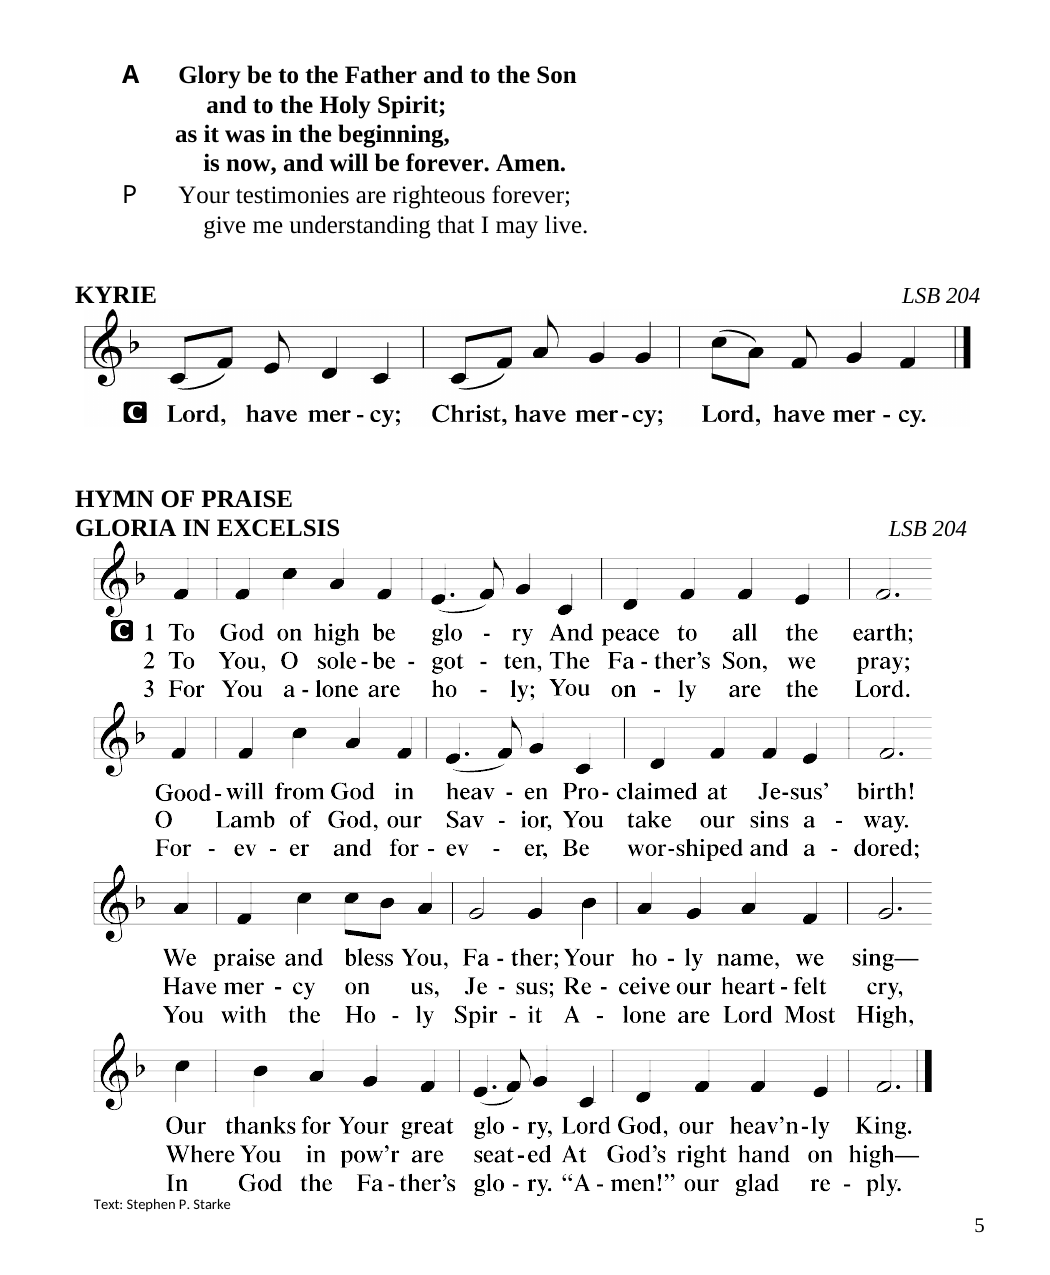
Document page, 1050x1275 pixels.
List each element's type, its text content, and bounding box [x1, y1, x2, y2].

picture [84, 309, 971, 427]
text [122, 56, 984, 239]
picture [93, 541, 932, 1196]
text Text: Stephen P. Starke [94, 1195, 984, 1213]
text GLORIA IN EXCELSIS LSB 204 [75, 513, 984, 542]
text KYRIE LSB 204 [75, 281, 984, 309]
text HYMN OF PRAISE [75, 484, 984, 513]
